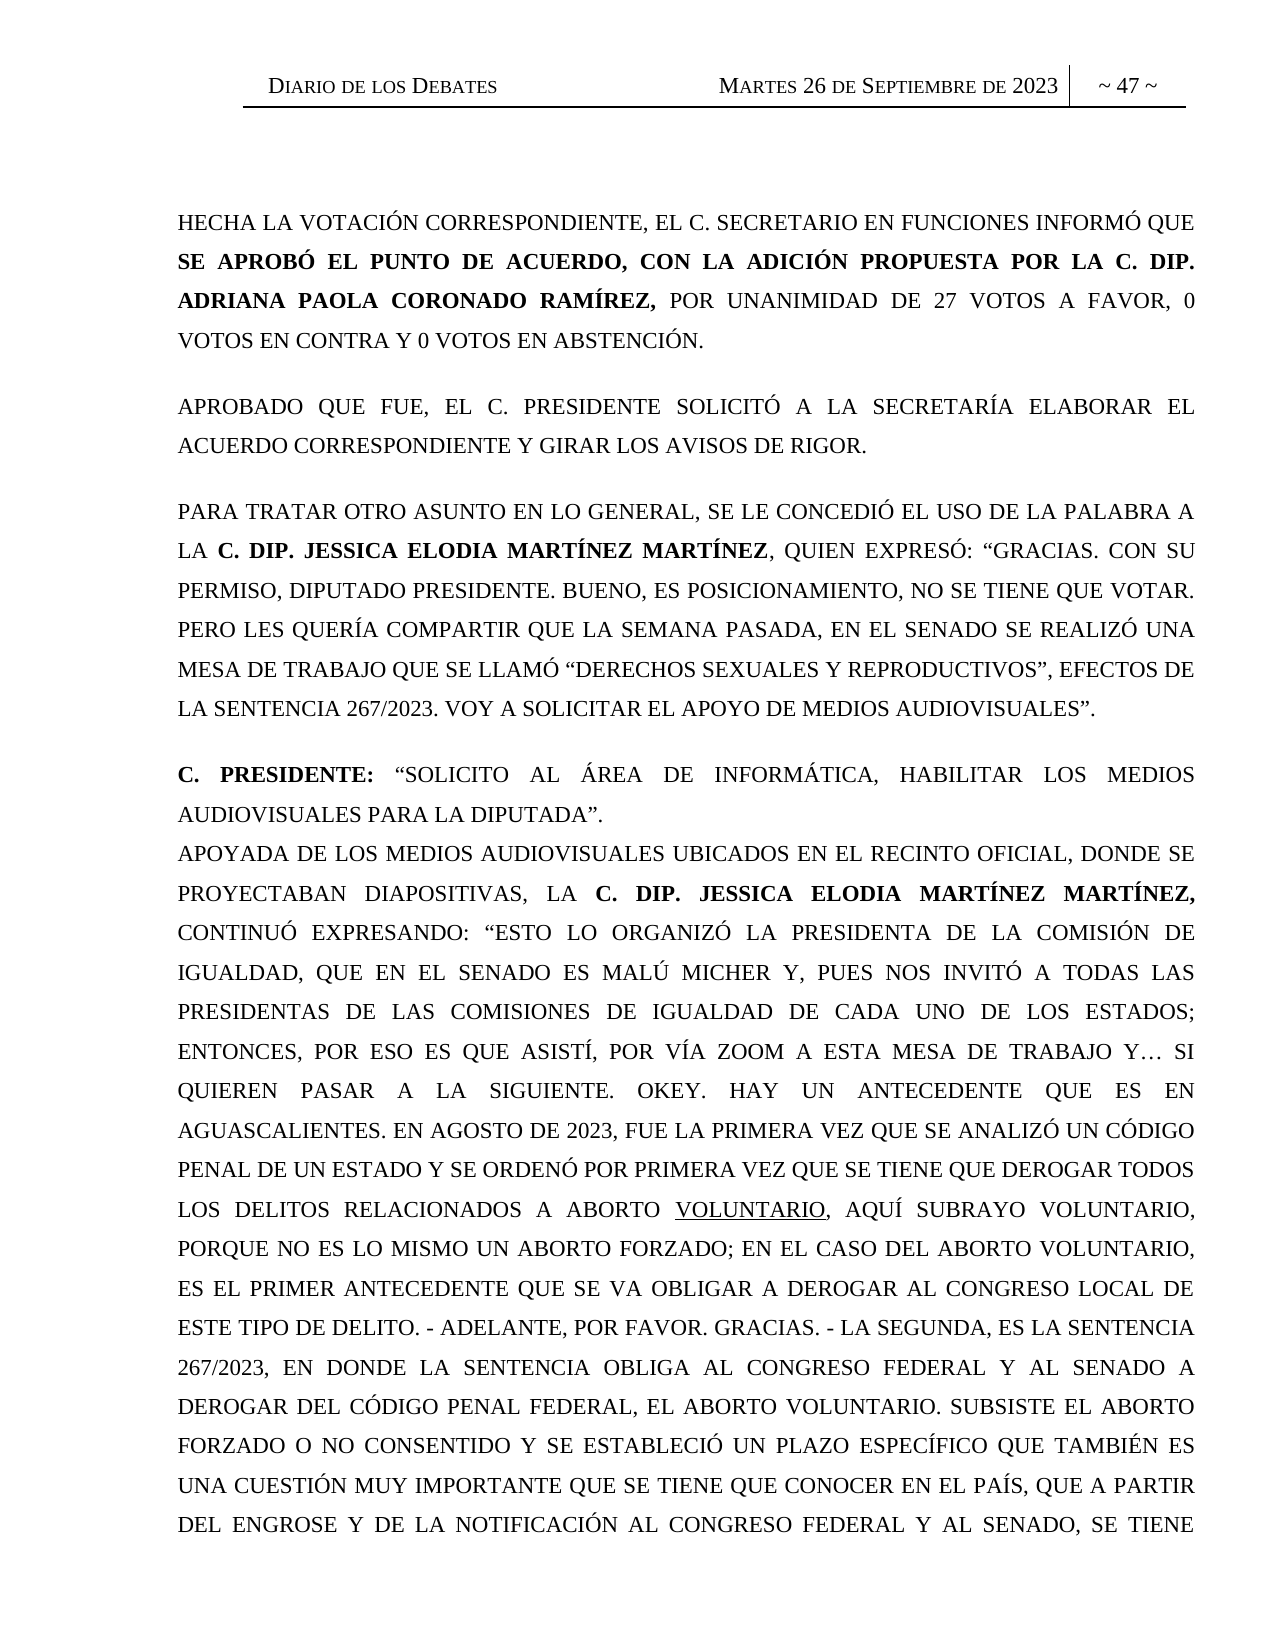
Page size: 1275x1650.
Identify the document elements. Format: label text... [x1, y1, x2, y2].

text HECHA LA VOTACIÓN CORRESPONDIENTE, EL C. SECRETARIO EN FUNCIONES INFORMÓ QUE SE APROBÓ EL PUNTO DE ACUERDO, CON LA ADICIÓN PROPUESTA POR LA C. DIP. ADRIANA PAOLA CORONADO RAMÍREZ, POR UNANIMIDAD DE 27 VOTOS A FAVOR, 0 VOTOS EN CONTRA Y 0 VOTOS EN ABSTENCIÓN. [177, 208, 1196, 353]
text PARA TRATAR OTRO ASUNTO EN LO GENERAL, SE LE CONCEDIÓ EL USO DE LA PALABRA A LA C. DIP. JESSICA ELODIA MARTÍNEZ MARTÍNEZ, QUIEN EXPRESÓ: “GRACIAS. CON SU PERMISO, DIPUTADO PRESIDENTE. BUENO, ES POSICIONAMIENTO, NO SE TIENE QUE VOTAR. PERO LES QUERÍA COMPARTIR QUE LA SEMANA PASADA, EN EL SENADO SE REALIZÓ UNA MESA DE TRABAJO QUE SE LLAMÓ “DERECHOS SEXUALES Y REPRODUCTIVOS”, EFECTOS DE LA SENTENCIA 267/2023. VOY A SOLICITAR EL APOYO DE MEDIOS AUDIOVISUALES”. [177, 498, 1196, 722]
text APROBADO QUE FUE, EL C. PRESIDENTE SOLICITÓ A LA SECRETARÍA ELABORAR EL ACUERDO CORRESPONDIENTE Y GIRAR LOS AVISOS DE RIGOR. [177, 393, 1196, 459]
text C. PRESIDENTE: “SOLICITO AL ÁREA DE INFORMÁTICA, HABILITAR LOS MEDIOS AUDIOVISUALES PARA LA DIPUTADA”. [177, 761, 1196, 827]
